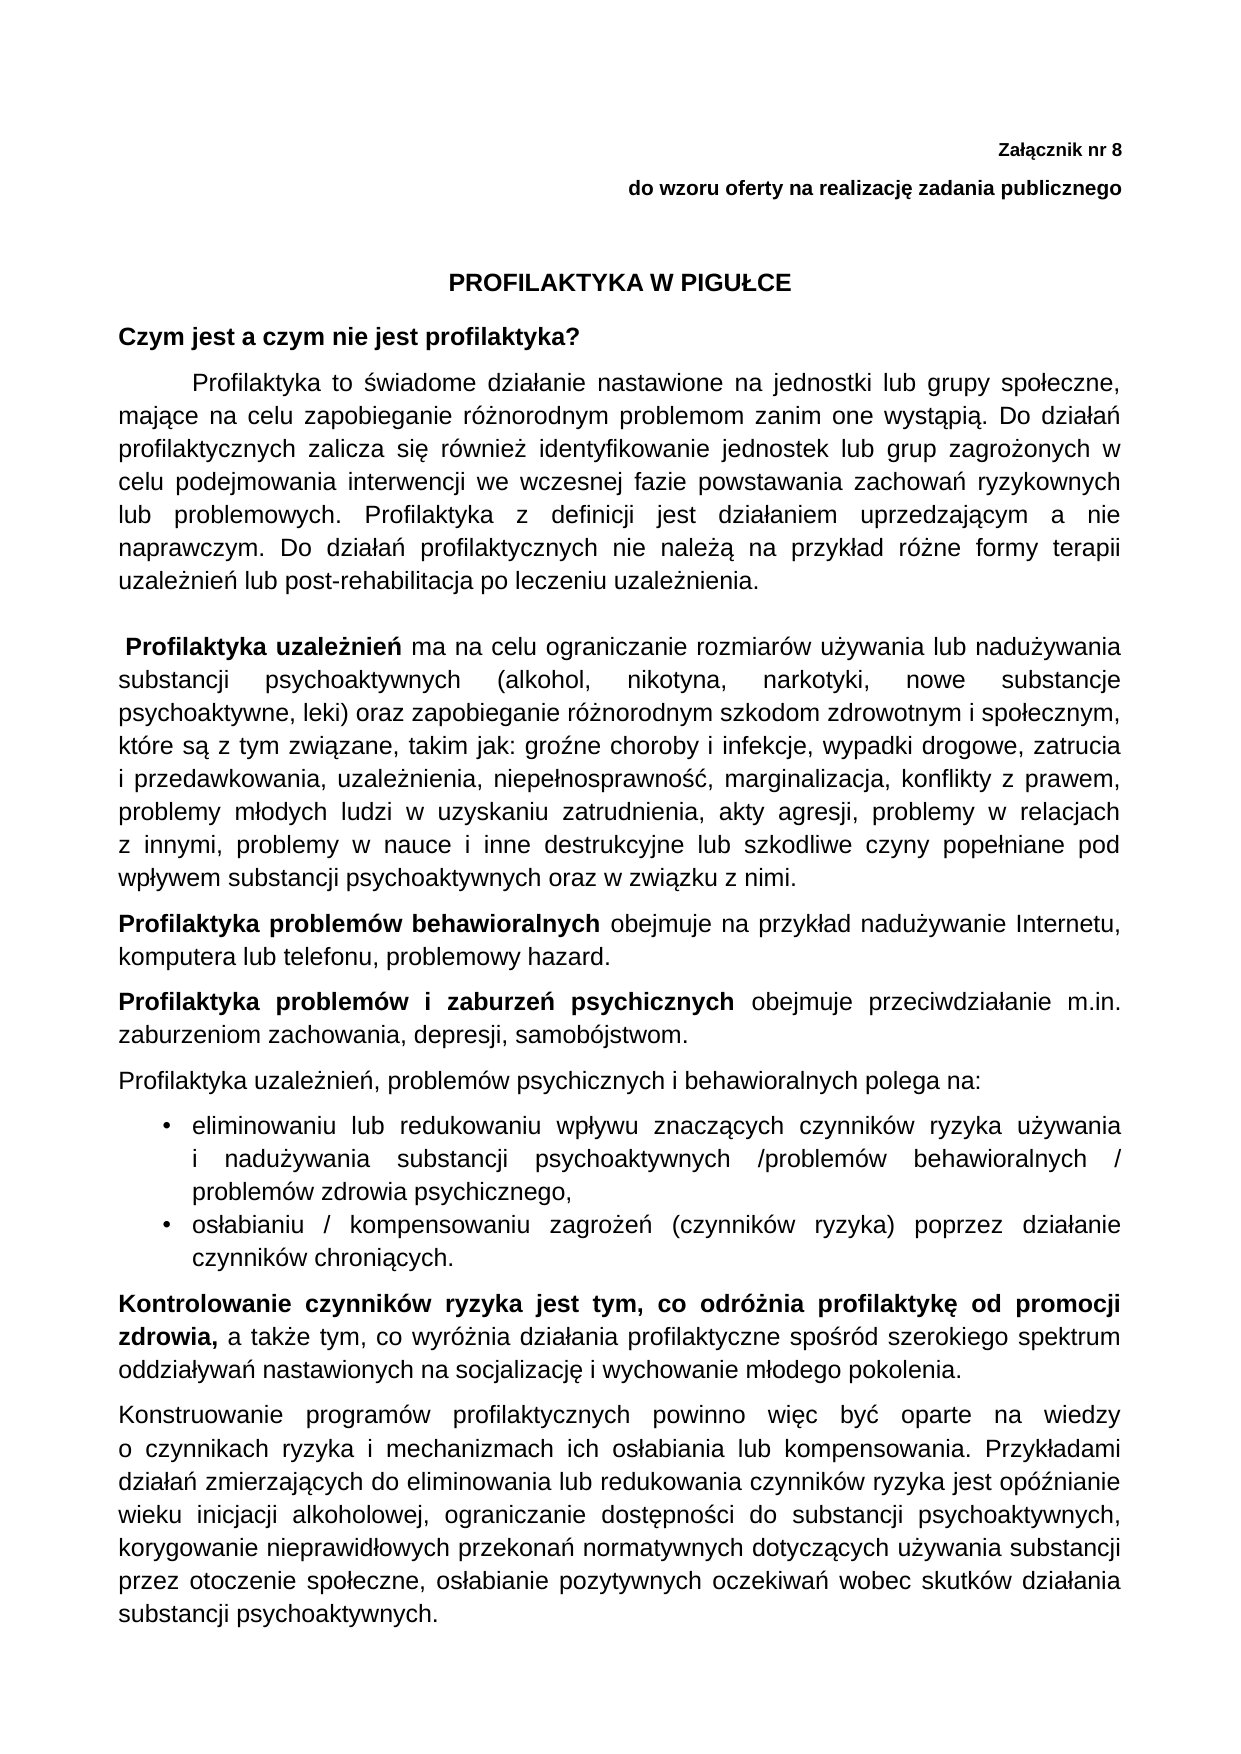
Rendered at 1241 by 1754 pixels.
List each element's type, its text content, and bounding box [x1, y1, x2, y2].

list osłabianiu / kompensowaniu zagrożeń (czynników ryzyka) poprzez działanie czynników chroniących. [162, 1210, 1122, 1272]
subtitle Załącznik nr 8 [118, 139, 1122, 161]
subtitle PROFILAKTYKA W PIGUŁCE [118, 268, 1122, 297]
text Kontrolowanie czynników ryzyka jest tym, co odróżnia profilaktykę od promocji zdrowia, a także tym, co wyróżnia działania profilaktyczne spośród szerokiego spektrum oddziaływań nastawionych na socjalizację i wychowanie młodego pokolenia. [118, 1289, 1122, 1384]
text do wzoru oferty na realizację zadania publicznego [118, 176, 1122, 200]
list eliminowaniu lub redukowaniu wpływu znaczących czynników ryzyka używania i nadużywania substancji psychoaktywnych /problemów behawioralnych / problemów zdrowia psychicznego, [162, 1111, 1122, 1206]
text Profilaktyka to świadome działanie nastawione na jednostki lub grupy społeczne, mające na celu zapobieganie różnorodnym problemom zanim one wystąpią. Do działań profilaktycznych zalicza się również identyfikowanie jednostek lub grup zagrożonych w celu podejmowania interwencji we wczesnej fazie powstawania zachowań ryzykownych lub problemowych. Profilaktyka z definicji jest działaniem uprzedzającym a nie naprawczym. Do działań profilaktycznych nie należą na przykład różne formy terapii uzależnień lub post-rehabilitacja po leczeniu uzależnienia. [118, 368, 1122, 594]
text Profilaktyka uzależnień, problemów psychicznych i behawioralnych polega na: [118, 1066, 1122, 1094]
text Konstruowanie programów profilaktycznych powinno więc być oparte na wiedzy o czynnikach ryzyka i mechanizmach ich osłabiania lub kompensowania. Przykładami działań zmierzających do eliminowania lub redukowania czynników ryzyka jest opóźnianie wieku inicjacji alkoholowej, ograniczanie dostępności do substancji psychoaktywnych, korygowanie nieprawidłowych przekonań normatywnych dotyczących używania substancji przez otoczenie społeczne, osłabianie pozytywnych oczekiwań wobec skutków działania substancji psychoaktywnych. [118, 1401, 1122, 1627]
subtitle Czym jest a czym nie jest profilaktyka? [118, 322, 1122, 351]
text Profilaktyka uzależnień ma na celu ograniczanie rozmiarów używania lub nadużywania substancji psychoaktywnych (alkohol, nikotyna, narkotyki, nowe substancje psychoaktywne, leki) oraz zapobieganie różnorodnym szkodom zdrowotnym i społecznym, które są z tym związane, takim jak: groźne choroby i infekcje, wypadki drogowe, zatrucia i przedawkowania, uzależnienia, niepełnosprawność, marginalizacja, konflikty z prawem, problemy młodych ludzi w uzyskaniu zatrudnienia, akty agresji, problemy w relacjach z innymi, problemy w nauce i inne destrukcyjne lub szkodliwe czyny popełniane pod wpływem substancji psychoaktywnych oraz w związku z nimi. [118, 632, 1122, 892]
text Profilaktyka problemów behawioralnych obejmuje na przykład nadużywanie Internetu, komputera lub telefonu, problemowy hazard. [118, 908, 1122, 970]
text Profilaktyka problemów i zaburzeń psychicznych obejmuje przeciwdziałanie m.in. zaburzeniom zachowania, depresji, samobójstwom. [118, 987, 1122, 1049]
